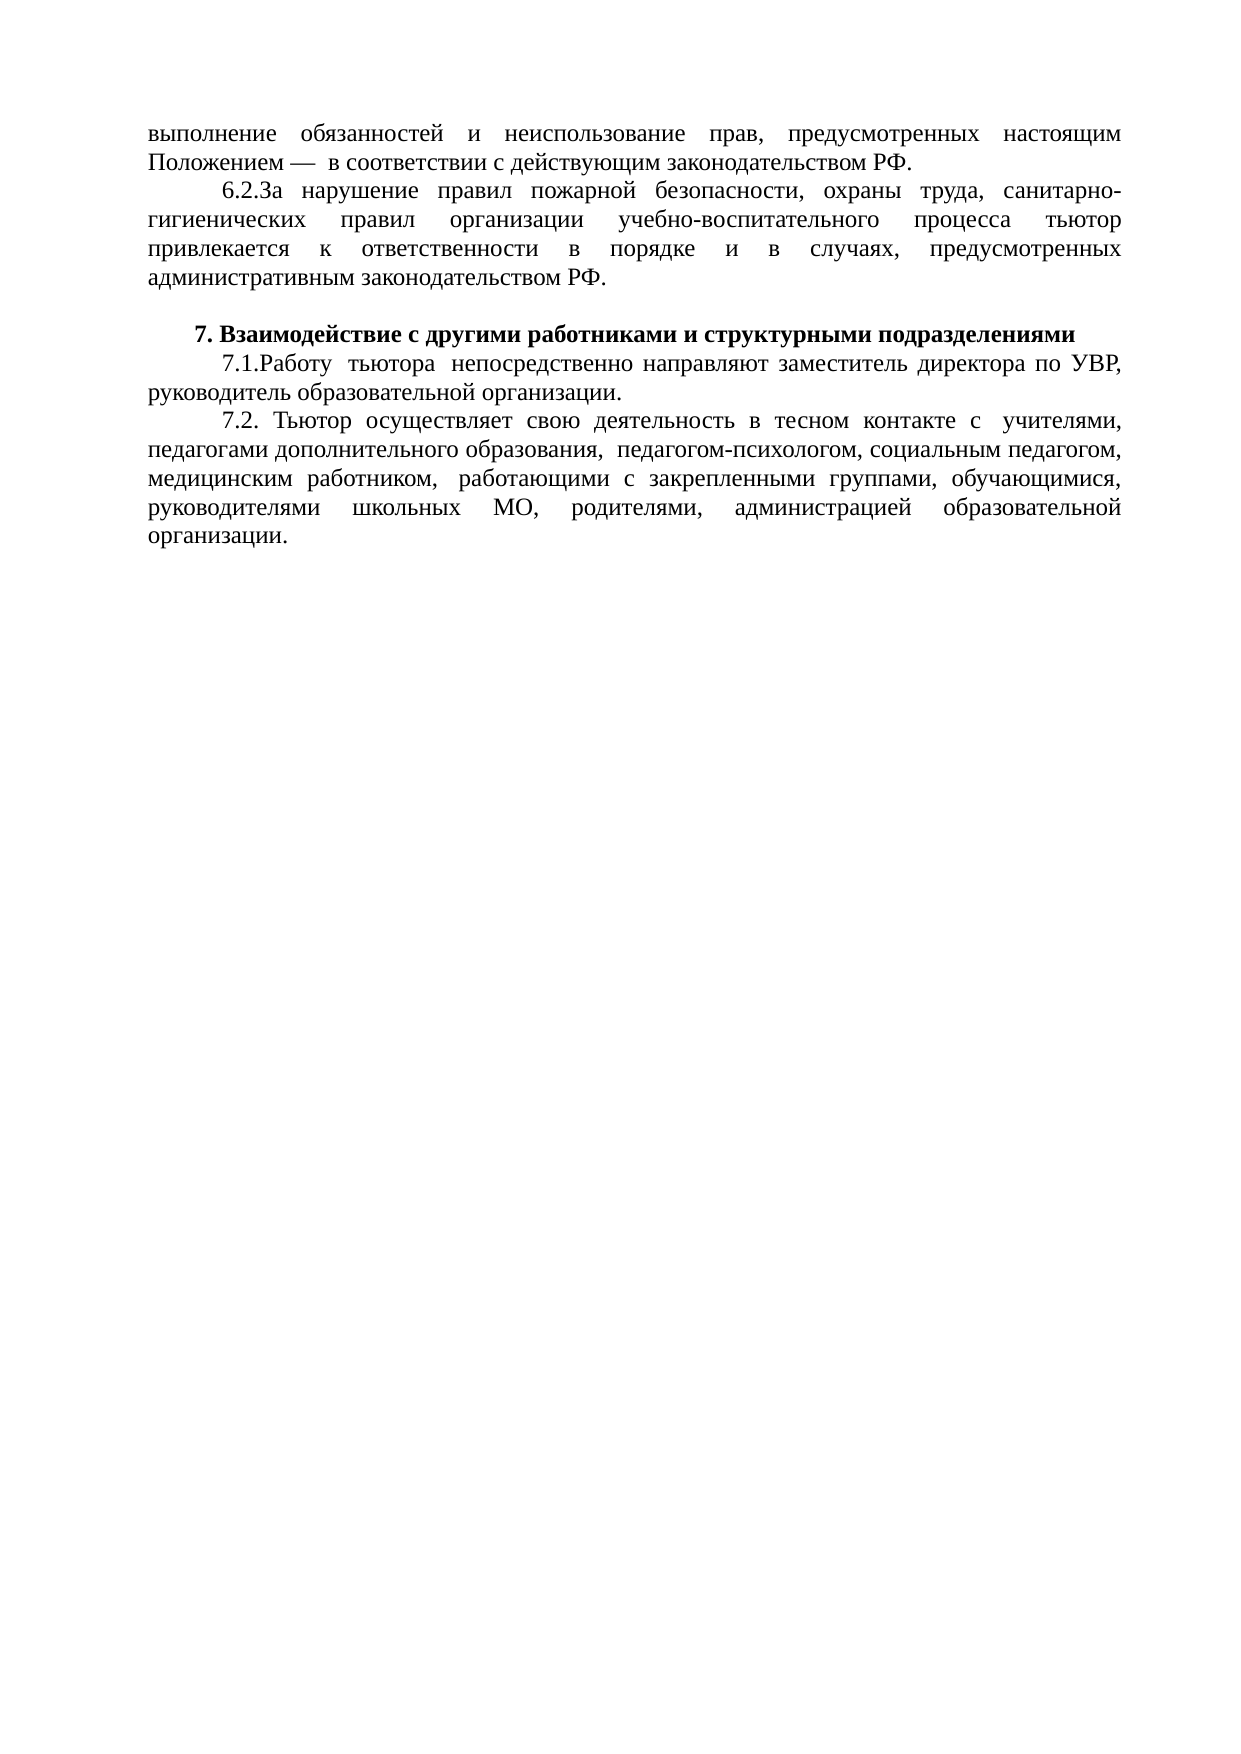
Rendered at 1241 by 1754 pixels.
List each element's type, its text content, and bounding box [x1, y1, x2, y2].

text 6.2.За нарушение правил пожарной безопасности, охраны труда, санитарно-гигиенических правил организации учебно-воспитательного процесса тьютор привлекается к ответственности в порядке и в случаях, предусмотренных административным законодательством РФ. [148, 176, 1122, 291]
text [148, 118, 1122, 176]
text 7.1.Работу тьютора непосредственно направляют заместитель директора по УВР, руководитель образовательной организации. [148, 348, 1122, 406]
text 7.2. Тьютор осуществляет свою деятельность в тесном контакте с учителями, педагогами дополнительного образования, педагогом-психологом, социальным педагогом, медицинским работником, работающими с закрепленными группами, обучающимися, руководителями школьных МО, родителями, администрацией образовательной организации. [148, 406, 1122, 549]
text 7. Взаимодействие с другими работниками и структурными подразделениями [148, 319, 1122, 348]
